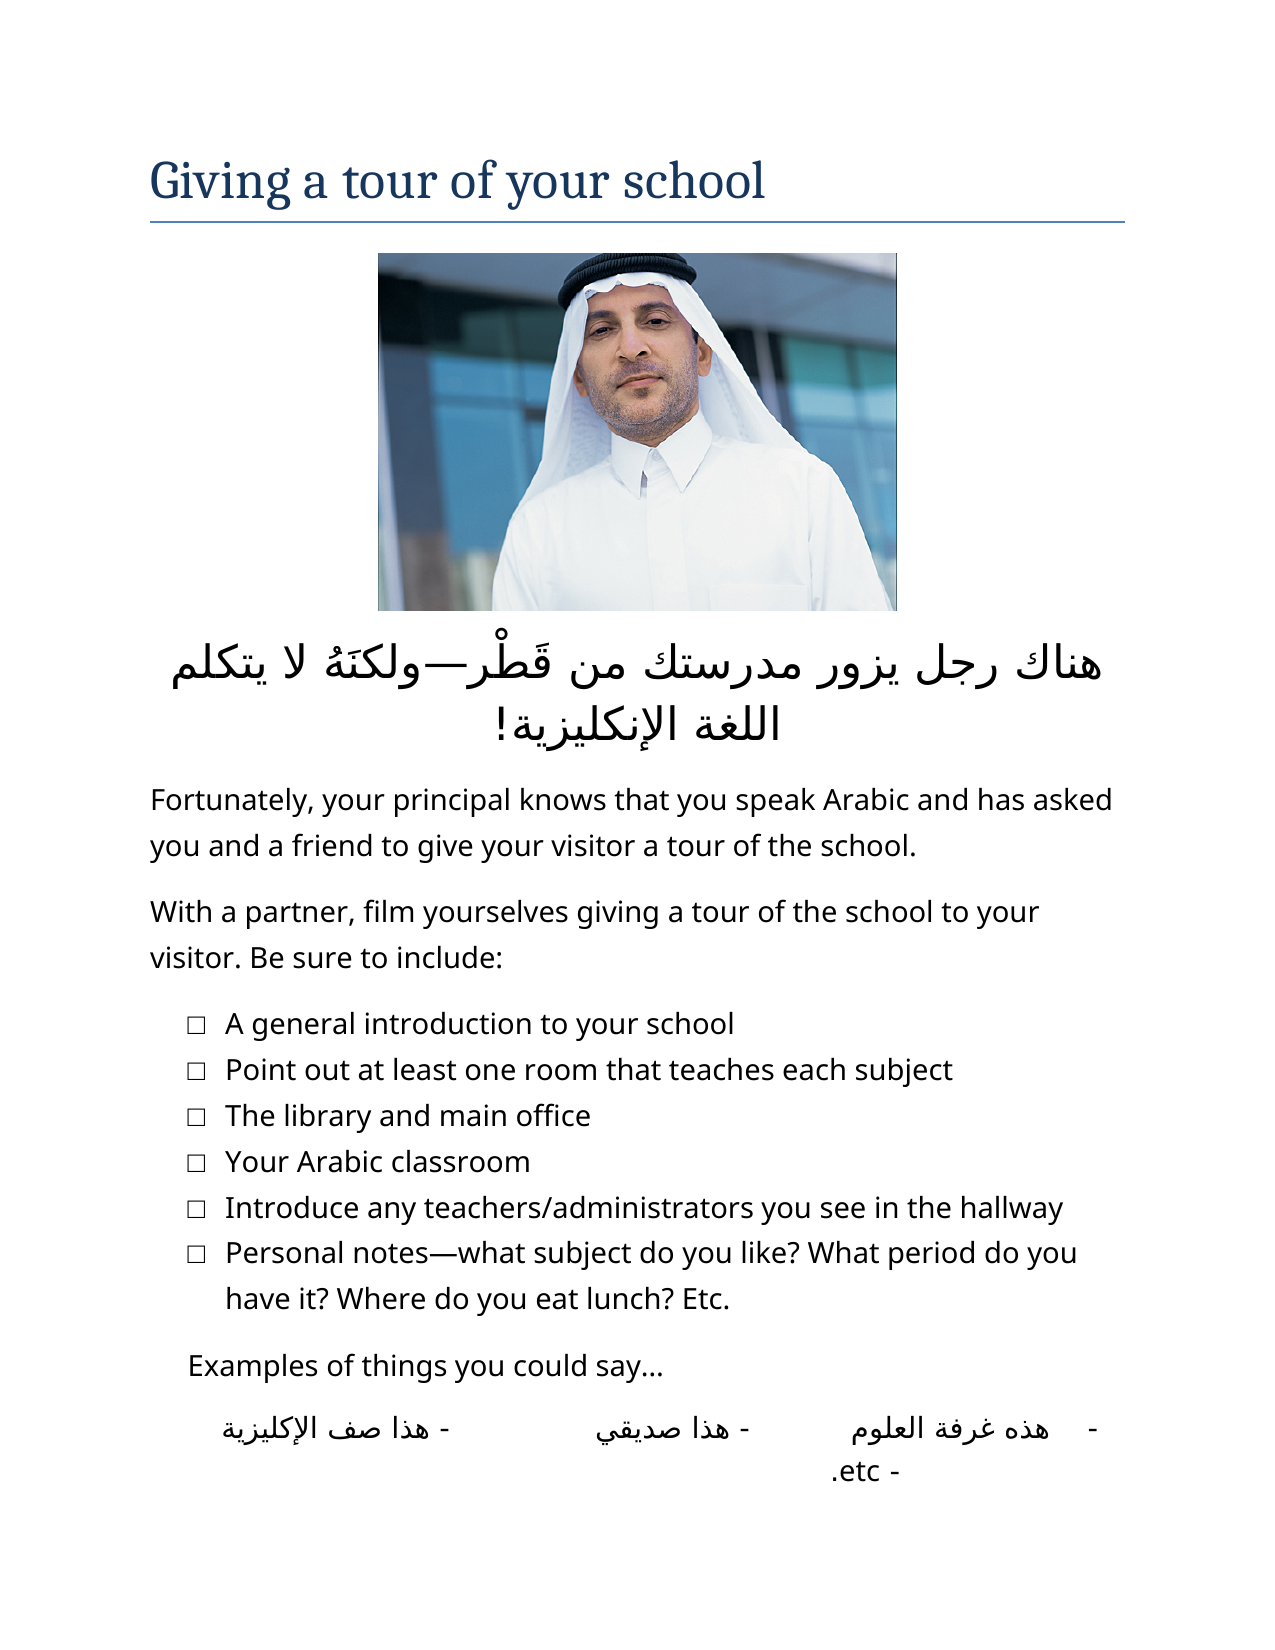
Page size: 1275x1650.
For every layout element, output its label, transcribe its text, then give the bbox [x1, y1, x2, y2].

list Point out at least one room that teaches each subject [187, 1049, 1125, 1089]
list A general introduction to your school [187, 1003, 1125, 1043]
picture [378, 253, 897, 611]
title Giving a tour of your school [150, 150, 1125, 221]
text هناك رجل يزور مدرستك من قَطْر—ولكنَهُ لا يتكلم اللغة الإنكليزية! [150, 636, 1125, 751]
text With a partner, film yourselves giving a tour of the school to your visitor. Be sure to include: [150, 891, 1125, 977]
text Fortunately, your principal knows that you speak Arabic and has asked you and a friend to give your visitor a tour of the school. [150, 779, 1125, 865]
list هذه غرفة العلوم - هذا صديقي - هذا صف الإكليزية - etc. [150, 1411, 1087, 1490]
list Personal notes—what subject do you like? What period do you have it? Where do you eat lunch? Etc. [187, 1233, 1125, 1318]
list The library and main office [187, 1095, 1125, 1135]
text Examples of things you could say… [187, 1345, 1125, 1385]
list Your Arabic classroom [187, 1141, 1125, 1181]
list Introduce any teachers/administrators you see in the hallway [187, 1187, 1125, 1227]
